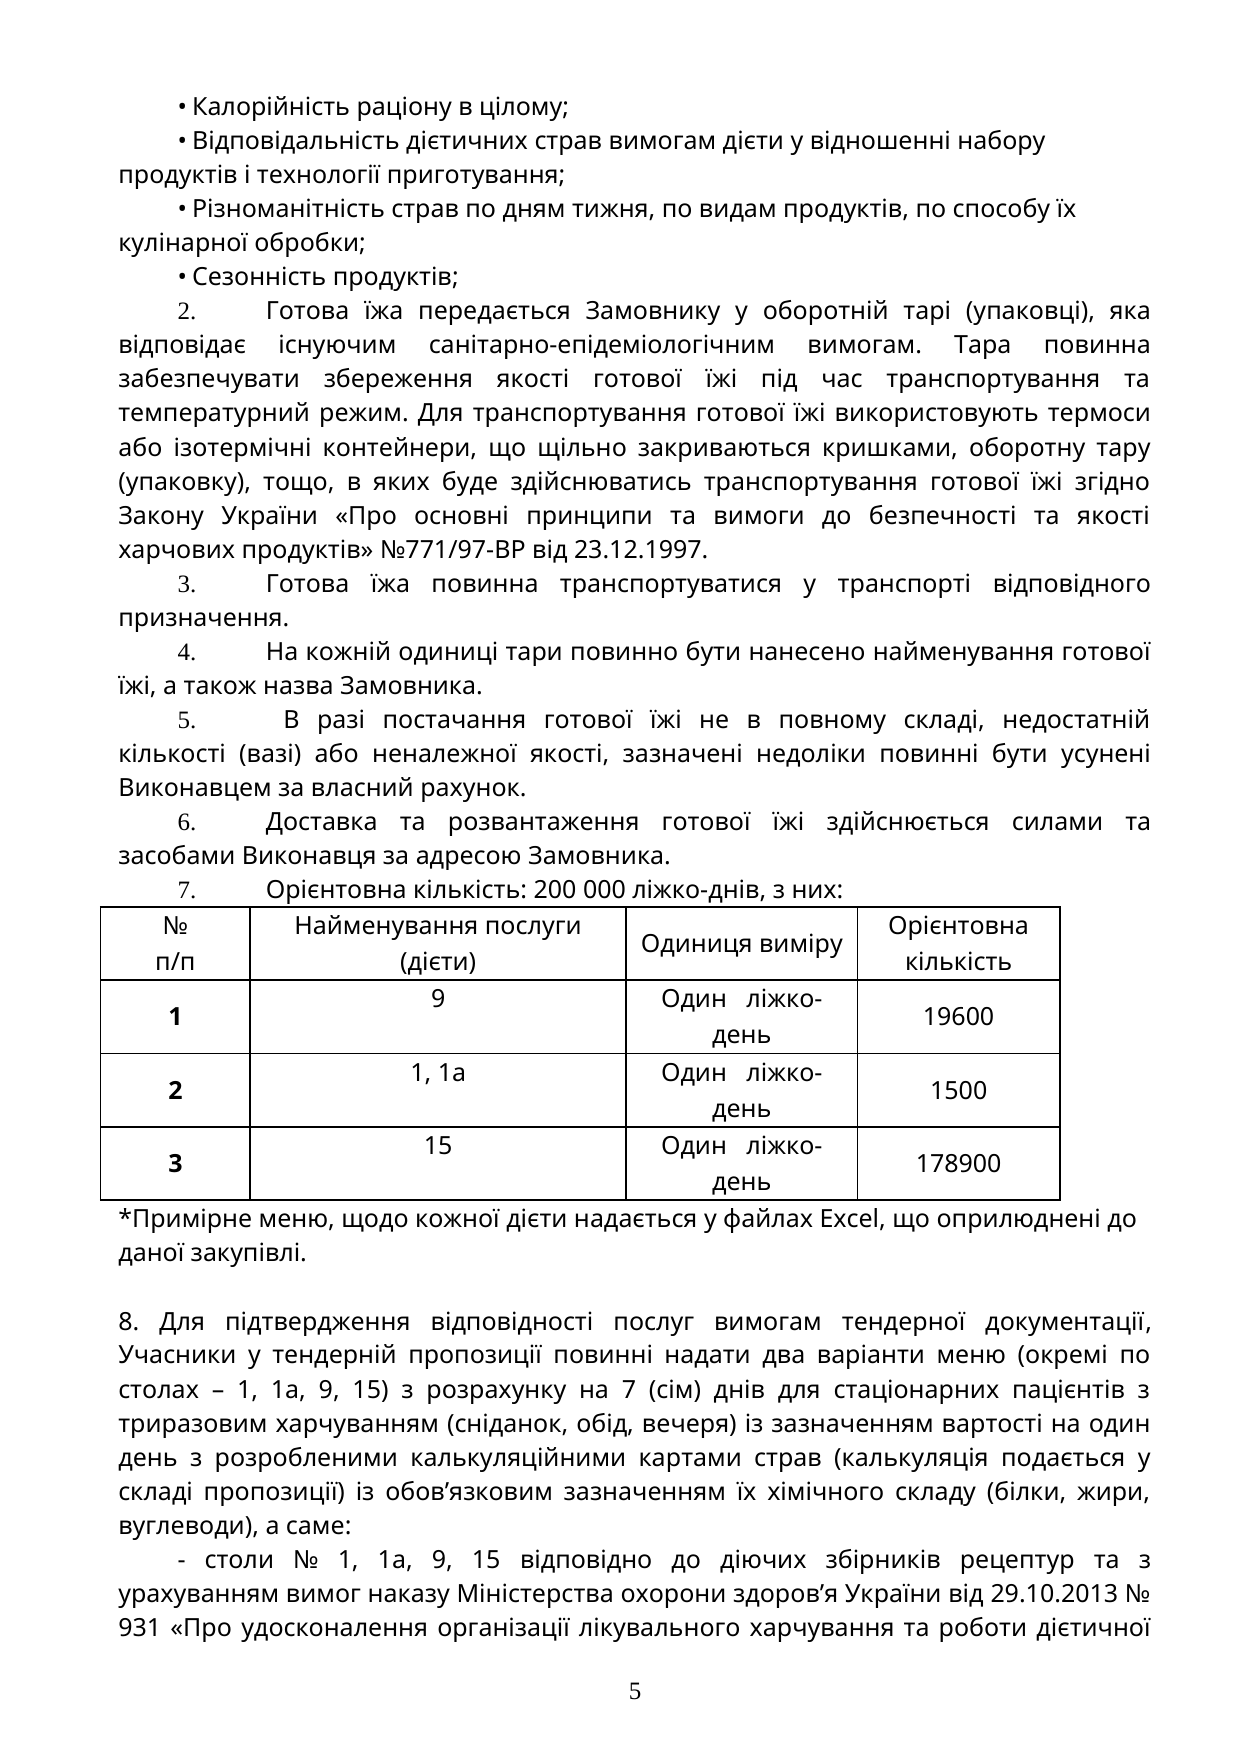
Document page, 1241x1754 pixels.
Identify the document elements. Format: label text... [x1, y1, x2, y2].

list На кожній одиниці тари повинно бути нанесено найменування готової їжі, а також назва Замовника. [118, 633, 1152, 702]
text *Примірне меню, щодо кожної дієти надається у файлах Excel, що оприлюднені до даної закупівлі. [118, 1201, 1152, 1269]
table_cell 19600 [858, 981, 1059, 1053]
table_cell 178900 [858, 1128, 1059, 1199]
list Готова їжа повинна транспортуватися у транспорті відповідного призначення. [118, 565, 1152, 633]
table_cell 1, 1а [251, 1054, 625, 1126]
text • Калорійність раціону в цілому; [118, 88, 1152, 123]
table_cell 2 [101, 1054, 249, 1126]
table_cell 15 [251, 1128, 625, 1199]
list Доставка та розвантаження готової їжі здійснюється силами та засобами Виконавця за адресою Замовника. [118, 804, 1152, 872]
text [118, 1542, 1152, 1644]
text 8. Для підтвердження відповідності послуг вимогам тендерної документації, Учасники у тендерній пропозиції повинні надати два варіанти меню (окремі по столах – 1, 1а, 9, 15) з розрахунку на 7 (сім) днів для стаціонарних пацієнтів з триразовим харчуванням (сніданок, обід, вечеря) із зазначенням вартості на один день з розробленими калькуляційними картами страв (калькуляція подається у складі пропозиції) із обов’язковим зазначенням їх хімічного складу (білки, жири, вуглеводи), а саме: [118, 1303, 1152, 1542]
table_cell Один ліжко-день [627, 981, 857, 1053]
text • Відповідальність дієтичних страв вимогам дієти у відношенні набору продуктів і технології приготування; [118, 123, 1152, 191]
list Готова їжа передається Замовнику у оборотній тарі (упаковці), яка відповідає існуючим санітарно-епідеміологічним вимогам. Тара повинна забезпечувати збереження якості готової їжі під час транспортування та температурний режим. Для транспортування готової їжі використовують термоси або ізотермічні контейнери, що щільно закриваються кришками, оборотну тару (упаковку), тощо, в яких буде здійснюватись транспортування готової їжі згідно Закону України «Про основні принципи та вимоги до безпечності та якості харчових продуктів» №771/97-ВР від 23.12.1997. [118, 293, 1152, 565]
table_cell 1 [101, 981, 249, 1053]
text • Сезонність продуктів; [118, 259, 1152, 293]
table_header Найменування послуги (дієти) [251, 908, 625, 979]
text • Різноманітність страв по дням тижня, по видам продуктів, по способу їх кулінарної обробки; [118, 191, 1152, 259]
table_header Одиниця виміру [627, 908, 857, 979]
list Орієнтовна кількість: 200 000 ліжко-днів, з них: [118, 872, 1152, 906]
table_cell Один ліжко-день [627, 1128, 857, 1199]
table_cell 1500 [858, 1054, 1059, 1126]
table_cell 9 [251, 981, 625, 1053]
table_header № п/п [101, 908, 249, 979]
table_cell 3 [101, 1128, 249, 1199]
list В разі постачання готової їжі не в повному складі, недостатній кількості (вазі) або неналежної якості, зазначені недоліки повинні бути усунені Виконавцем за власний рахунок. [118, 702, 1152, 804]
table_cell Один ліжко-день [627, 1054, 857, 1126]
table_header Орієнтовна кількість [858, 908, 1059, 979]
